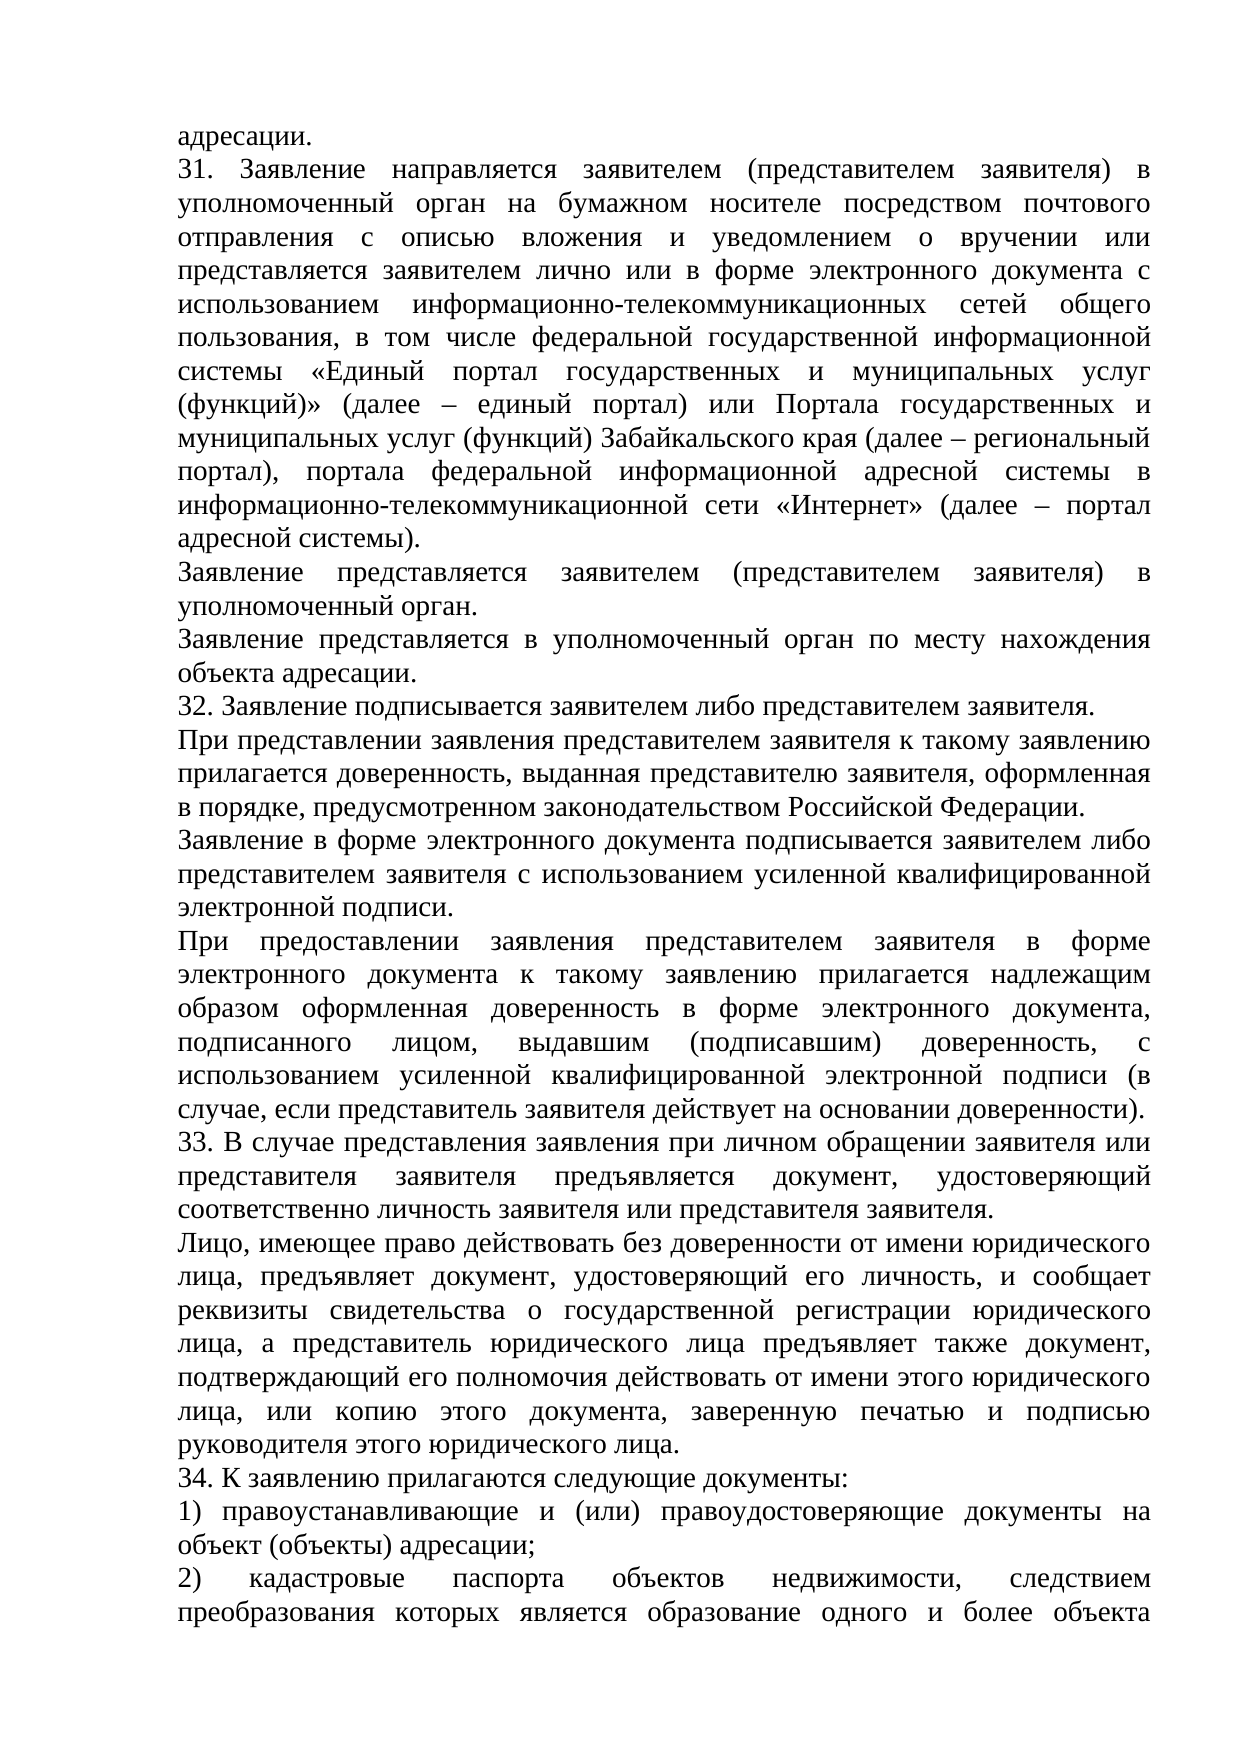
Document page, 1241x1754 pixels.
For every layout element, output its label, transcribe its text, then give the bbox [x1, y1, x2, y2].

text Лицо, имеющее право действовать без доверенности от имени юридического лица, предъявляет документ, удостоверяющий его личность, и сообщает реквизиты свидетельства о государственной регистрации юридического лица, а представитель юридического лица предъявляет также документ, подтверждающий его полномочия действовать от имени этого юридического лица, или копию этого документа, заверенную печатью и подписью руководителя этого юридического лица. [177, 1225, 1152, 1460]
text 31. Заявление направляется заявителем (представителем заявителя) в уполномоченный орган на бумажном носителе посредством почтового отправления с описью вложения и уведомлением о вручении или представляется заявителем лично или в форме электронного документа с использованием информационно-телекоммуникационных сетей общего пользования, в том числе федеральной государственной информационной системы «Единый портал государственных и муниципальных услуг (функций)» (далее – единый портал) или Портала государственных и муниципальных услуг (функций) Забайкальского края (далее – региональный портал), портала федеральной информационной адресной системы в информационно-телекоммуникационной сети «Интернет» (далее – портал адресной системы). [177, 152, 1152, 554]
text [177, 1560, 1152, 1627]
text 32. Заявление подписывается заявителем либо представителем заявителя. [177, 688, 1152, 722]
text Заявление в форме электронного документа подписывается заявителем либо представителем заявителя с использованием усиленной квалифицированной электронной подписи. [177, 822, 1152, 923]
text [177, 118, 1152, 152]
text 1) правоустанавливающие и (или) правоудостоверяющие документы на объект (объекты) адресации; [177, 1493, 1152, 1560]
text При предоставлении заявления представителем заявителя в форме электронного документа к такому заявлению прилагается надлежащим образом оформленная доверенность в форме электронного документа, подписанного лицом, выдавшим (подписавшим) доверенность, с использованием усиленной квалифицированной электронной подписи (в случае, если представитель заявителя действует на основании доверенности). [177, 923, 1152, 1124]
text Заявление представляется заявителем (представителем заявителя) в уполномоченный орган. [177, 554, 1152, 621]
text 34. К заявлению прилагаются следующие документы: [177, 1460, 1152, 1493]
text При представлении заявления представителем заявителя к такому заявлению прилагается доверенность, выданная представителю заявителя, оформленная в порядке, предусмотренном законодательством Российской Федерации. [177, 722, 1152, 822]
text 33. В случае представления заявления при личном обращении заявителя или представителя заявителя предъявляется документ, удостоверяющий соответственно личность заявителя или представителя заявителя. [177, 1124, 1152, 1225]
text Заявление представляется в уполномоченный орган по месту нахождения объекта адресации. [177, 621, 1152, 688]
